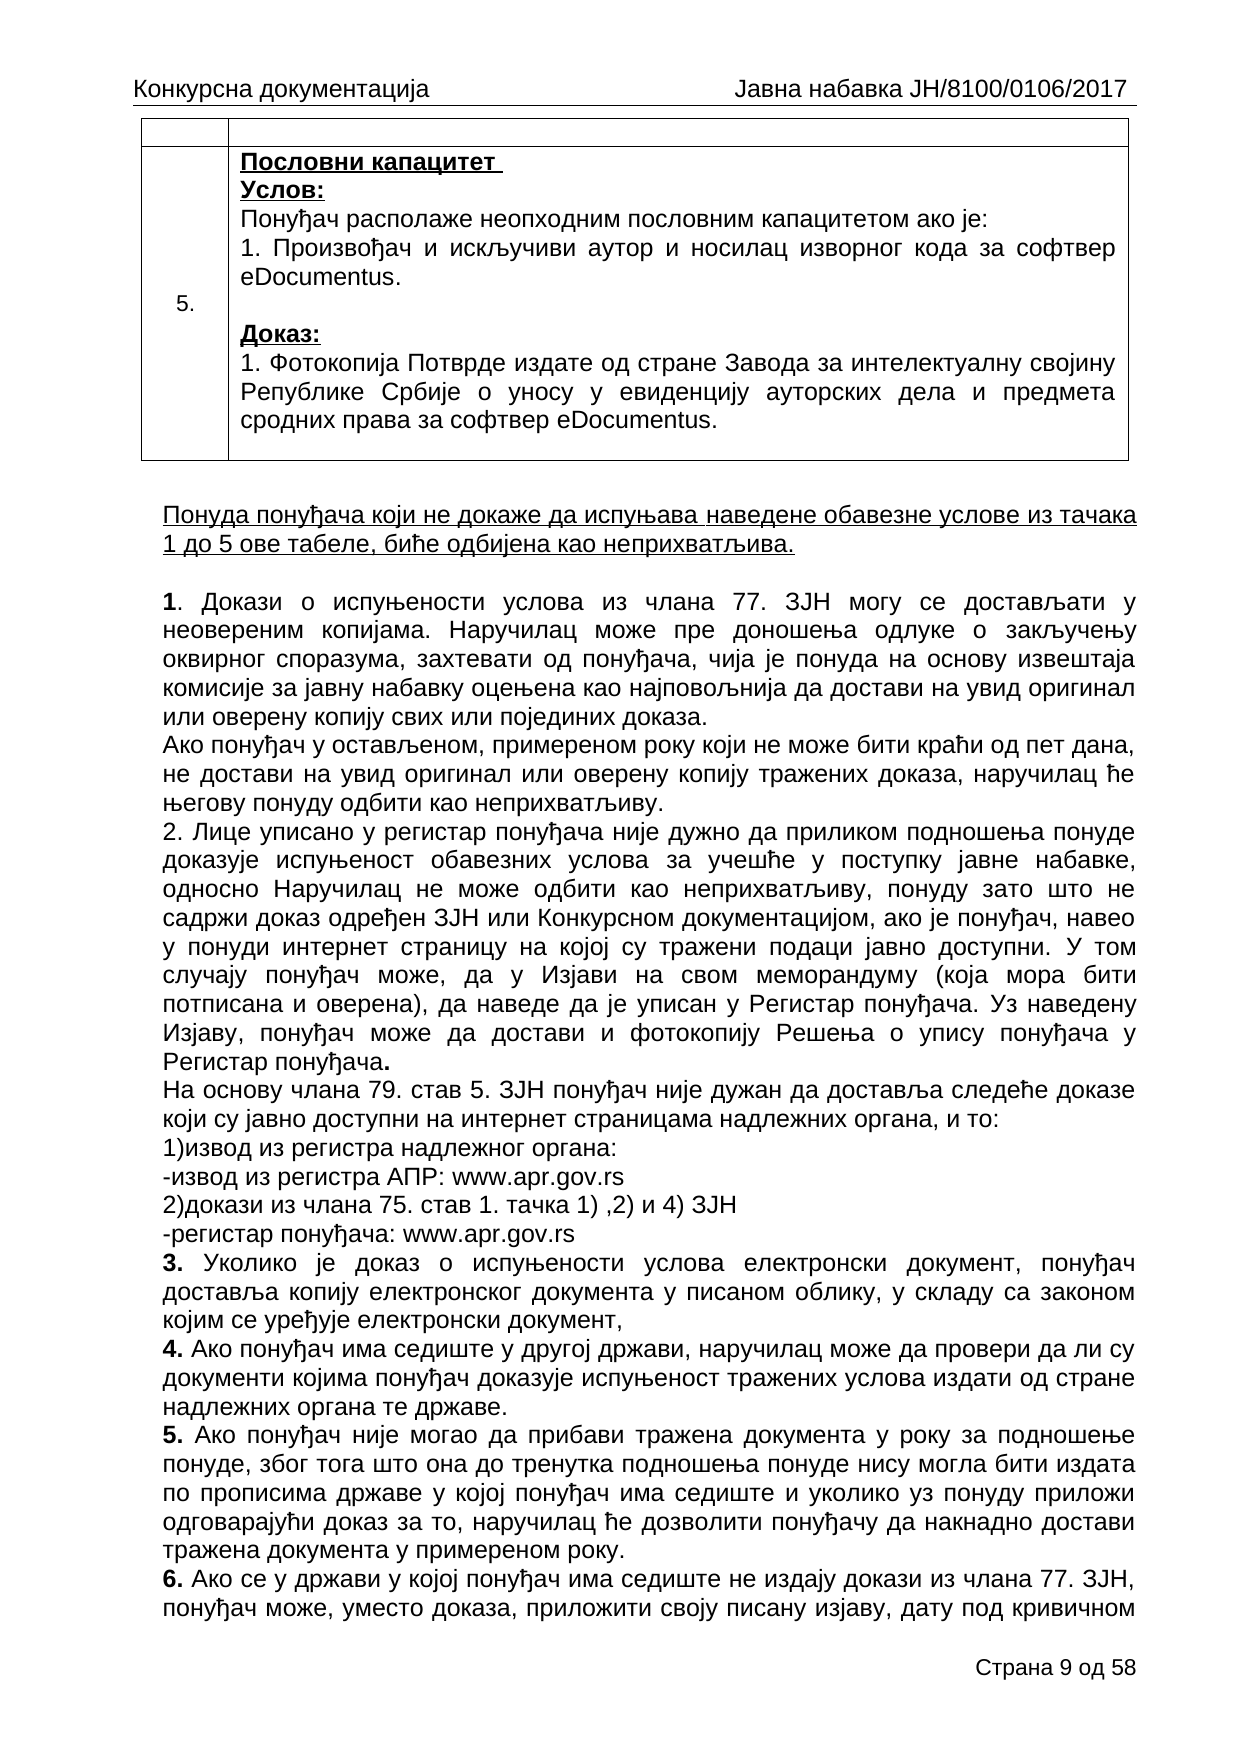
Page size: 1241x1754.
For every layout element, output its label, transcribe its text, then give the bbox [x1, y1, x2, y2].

table_cell Пословни капацитет Услов: Понуђач располаже неопходним пословним капацитетом ако је: 1. Произвођач и искључиви аутор и носилац изворног кода за софтвер eDocumentus. Доказ: 1. Фотокопија Потврде издате од стране Завода за интелектуалну својину Републике Србије о уносу у евиденцију ауторских дела и предмета сродних права за софтвер eDocumentus. [229, 147, 1128, 460]
text 2)докази из члана 75. став 1. тачка 1) ,2) и 4) ЗЈН [162, 1190, 1137, 1219]
text 1)извод из регистра надлежног органа: [162, 1133, 1137, 1162]
table_cell 5. [142, 147, 228, 460]
text 1. Докази о испуњености услова из члана 77. ЗЈН могу се достављати у неовереним копијама. Наручилац може пре доношења одлуке о закључењу оквирног споразума, захтевати од понуђача, чија је понуда на основу извештаја комисије за јавну набавку оцењена као најповољнија да достави на увид оригинал или оверену копију свих или појединих доказа. [162, 587, 1137, 730]
text -извод из регистра АПР: www.apr.gov.rs [162, 1162, 1137, 1190]
table_cell [142, 119, 228, 146]
text -регистар понуђача: www.apr.gov.rs [162, 1219, 1137, 1248]
text Ако понуђач у остављеном, примереном року који не може бити краћи од пет дана, не достави на увид оригинал или оверену копију тражених доказа, наручилац ће његову понуду одбити као неприхватљиву. [162, 730, 1137, 817]
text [162, 1564, 1137, 1622]
text 2. Лице уписано у регистар понуђача није дужно да приликом подношења понуде доказује испуњеност обавезних услова за учешће у поступку јавне набавке, односно Наручилац не може одбити као неприхватљиву, понуду зато што не садржи доказ одређен ЗЈН или Конкурсном документацијом, ако је понуђач, навео у понуди интернет страницу на којој су тражени подаци јавно доступни. У том случају понуђач може, да у Изјави на свом меморандуму (која мора бити потписана и оверена), да наведе да је уписан у Регистар понуђача. Уз наведену Изјаву, понуђач може да достави и фотокопију Решења о упису понуђача у Регистар понуђача. [162, 817, 1137, 1075]
text 3. Уколико је доказ о испуњености услова електронски документ, понуђач доставља копију електронског документа у писаном облику, у складу са законом којим се уређује електронски документ, [162, 1248, 1137, 1334]
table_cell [229, 119, 1128, 146]
text 5. Ако понуђач није могао да прибави тражена документа у року за подношење понуде, због тога што она до тренутка подношења понуде нису могла бити издата по прописима државе у којој понуђач има седиште и уколико уз понуду приложи одговарајући доказ за то, наручилац ће дозволити понуђачу да накнадно достави тражена документа у примереном року. [162, 1420, 1137, 1564]
text Понуда понуђача који не докаже да испуњава наведене обавезне услове из тачака 1 до 5 ове табеле, биће одбијена као неприхватљива. [162, 500, 1137, 525]
text 4. Ако понуђач има седиште у другој држави, наручилац може да провери да ли су документи којима понуђач доказује испуњеност тражених услова издати од стране надлежних органа те државе. [162, 1334, 1137, 1420]
text На основу члана 79. став 5. ЗЈН понуђач није дужан да доставља следеће доказе који су јавно доступни на интернет страницама надлежних органа, и то: [162, 1075, 1137, 1133]
text Понуда понуђача који не докаже да испуњава наведене обавезне услове из тачака 1 до 5 ове табеле, биће одбијена као неприхватљива. [162, 526, 1137, 558]
